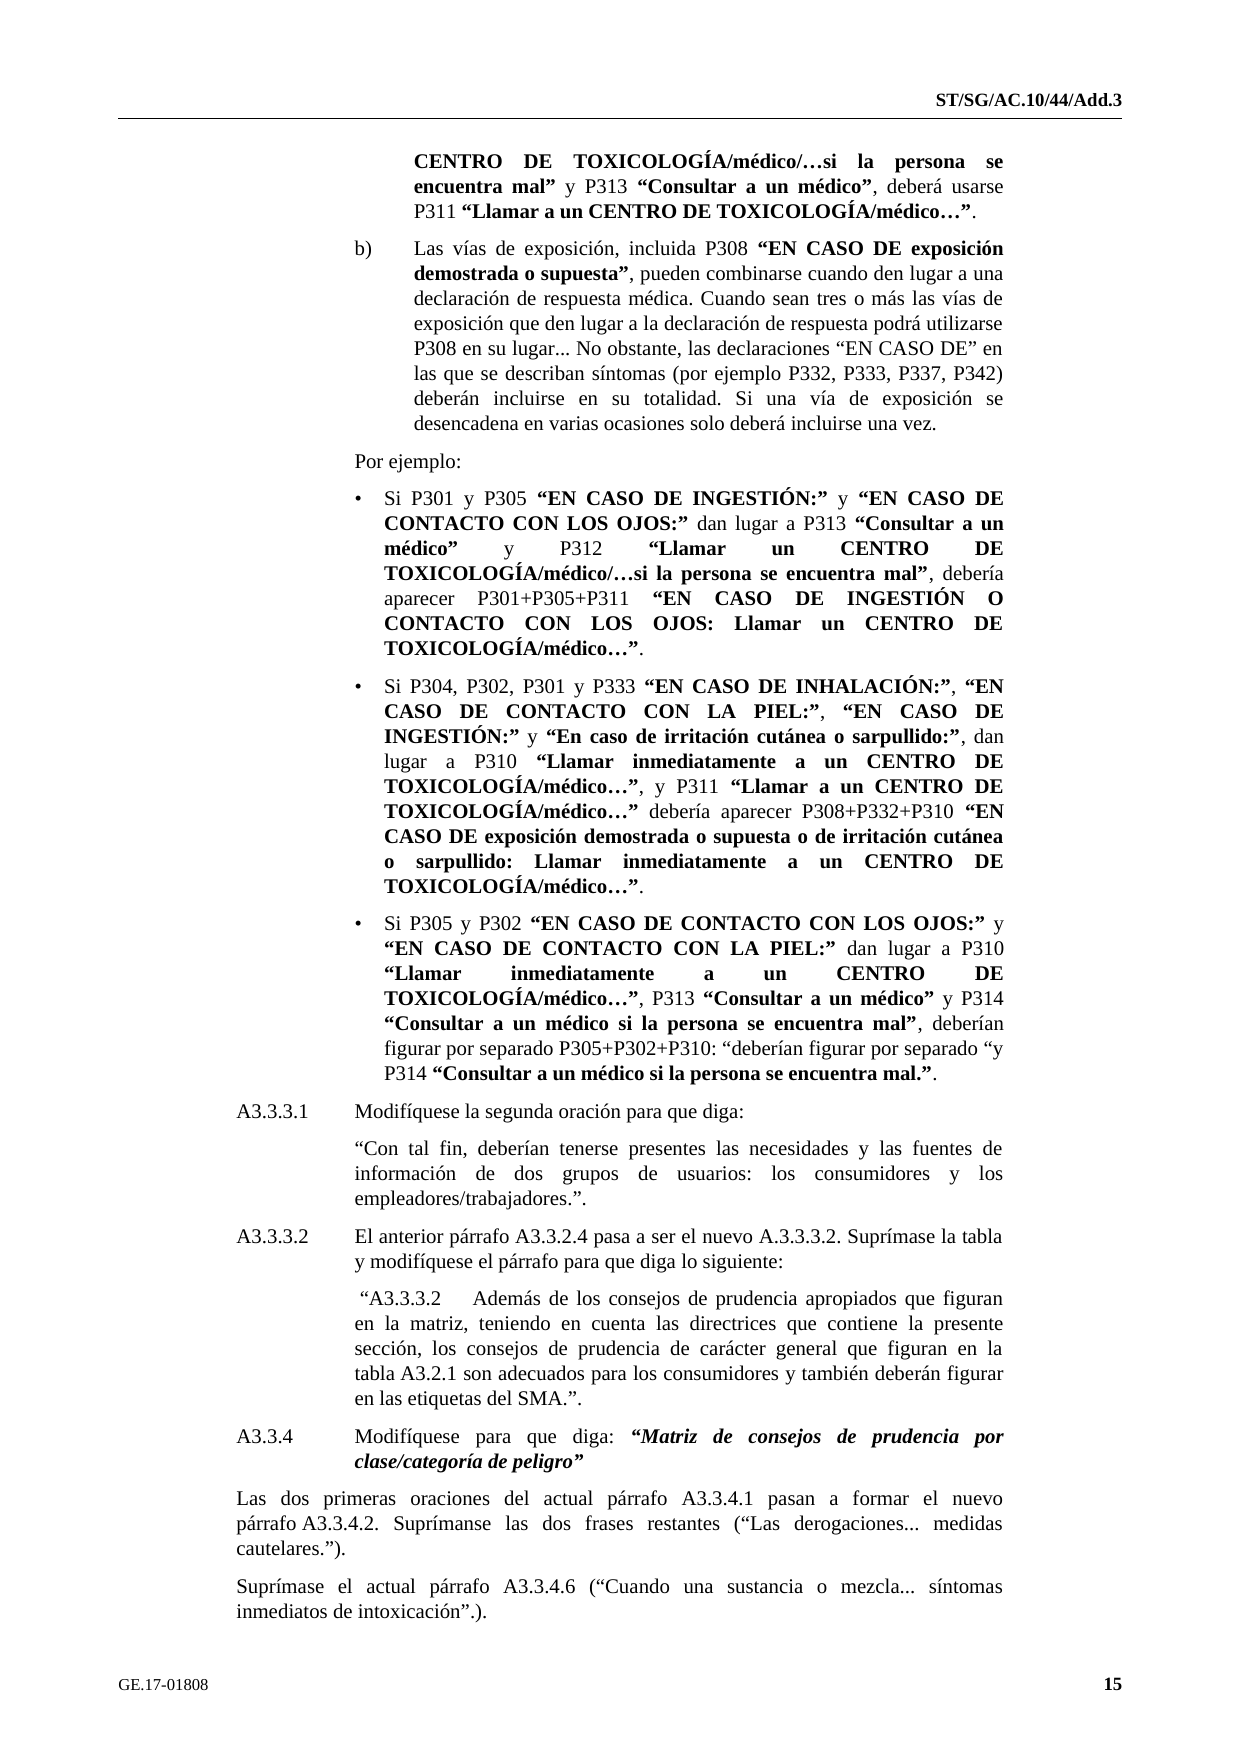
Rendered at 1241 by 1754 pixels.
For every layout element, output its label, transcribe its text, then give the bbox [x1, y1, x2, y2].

text Si P305 y P302 “EN CASO DE CONTACTO CON LOS OJOS:” y “EN CASO DE CONTACTO CON LA PIEL:” dan lugar a P310 “Llamar inmediatamente a un CENTRO DE TOXICOLOGÍA/médico…”, P313 “Consultar a un médico” y P314 “Consultar a un médico si la persona se encuentra mal”, deberían figurar por separado P305+P302+P310: “deberían figurar por separado “y P314 “Consultar a un médico si la persona se encuentra mal.”. [354, 910, 1004, 1085]
text Por ejemplo: [354, 448, 1004, 473]
text b) Las vías de exposición, incluida P308 “EN CASO DE exposición demostrada o supuesta”, pueden combinarse cuando den lugar a una declaración de respuesta médica. Cuando sean tres o más las vías de exposición que den lugar a la declaración de respuesta podrá utilizarse P308 en su lugar... No obstante, las declaraciones “EN CASO DE” en las que se describan síntomas (por ejemplo P332, P333, P337, P342) deberán incluirse en su totalidad. Si una vía de exposición se desencadena en varias ocasiones solo deberá incluirse una vez. [354, 235, 1004, 435]
text A3.3.4 Modifíquese para que diga: “Matriz de consejos de prudencia por clase/categoría de peligro” [236, 1423, 1004, 1473]
text Las dos primeras oraciones del actual párrafo A3.3.4.1 pasan a formar el nuevo párrafo A3.3.4.2. Suprímanse las dos frases restantes (“Las derogaciones... medidas cautelares.”). [236, 1485, 1004, 1560]
text Si P301 y P305 “EN CASO DE INGESTIÓN:” y “EN CASO DE CONTACTO CON LOS OJOS:” dan lugar a P313 “Consultar a un médico” y P312 “Llamar un CENTRO DE TOXICOLOGÍA/médico/…si la persona se encuentra mal”, debería aparecer P301+P305+P311 “EN CASO DE INGESTIÓN O CONTACTO CON LOS OJOS: Llamar un CENTRO DE TOXICOLOGÍA/médico…”. [354, 485, 1004, 660]
text “Con tal fin, deberían tenerse presentes las necesidades y las fuentes de información de dos grupos de usuarios: los consumidores y los empleadores/trabajadores.”. [354, 1135, 1004, 1210]
text Si P304, P302, P301 y P333 “EN CASO DE INHALACIÓN:”, “EN CASO DE CONTACTO CON LA PIEL:”, “EN CASO DE INGESTIÓN:” y “En caso de irritación cutánea o sarpullido:”, dan lugar a P310 “Llamar inmediatamente a un CENTRO DE TOXICOLOGÍA/médico…”, y P311 “Llamar a un CENTRO DE TOXICOLOGÍA/médico…” debería aparecer P308+P332+P310 “EN CASO DE exposición demostrada o supuesta o de irritación cutánea o sarpullido: Llamar inmediatamente a un CENTRO DE TOXICOLOGÍA/médico…”. [354, 673, 1004, 898]
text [354, 148, 1004, 223]
text Suprímase el actual párrafo A3.3.4.6 (“Cuando una sustancia o mezcla... síntomas inmediatos de intoxicación”.). [236, 1573, 1004, 1623]
text “A3.3.3.2 Además de los consejos de prudencia apropiados que figuran en la matriz, teniendo en cuenta las directrices que contiene la presente sección, los consejos de prudencia de carácter general que figuran en la tabla A3.2.1 son adecuados para los consumidores y también deberán figurar en las etiquetas del SMA.”. [354, 1285, 1004, 1410]
text A3.3.3.1 Modifíquese la segunda oración para que diga: [236, 1098, 1004, 1123]
text A3.3.3.2 El anterior párrafo A3.3.2.4 pasa a ser el nuevo A.3.3.3.2. Suprímase la tabla y modifíquese el párrafo para que diga lo siguiente: [236, 1223, 1004, 1273]
